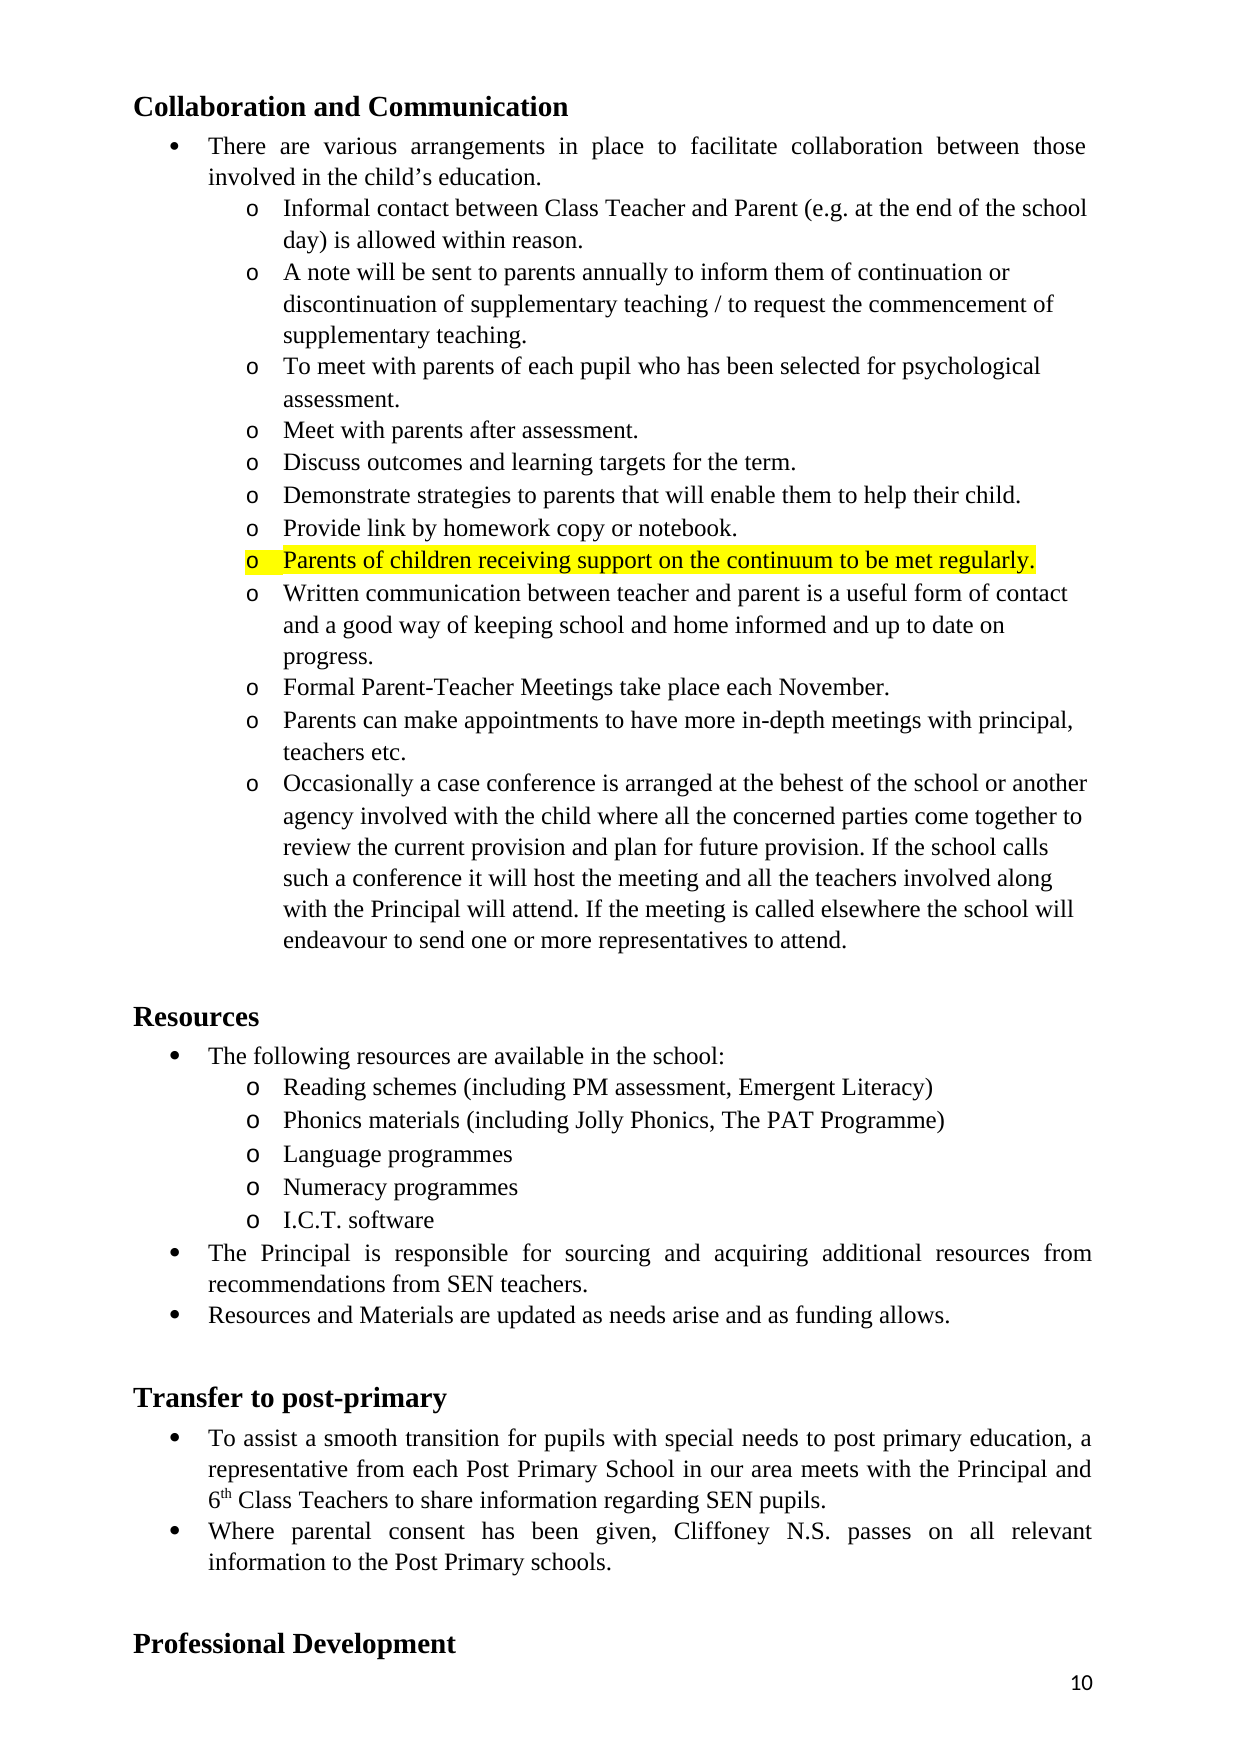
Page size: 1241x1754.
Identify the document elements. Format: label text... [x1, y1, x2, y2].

list Written communication between teacher and parent is a useful form of contact and a good way of keeping school and home informed and up to date on progress. [245, 578, 1093, 670]
list Parents of children receiving support on the continuum to be met regularly. [283, 545, 1093, 575]
list Reading schemes (including PM assessment, Emergent Literacy) [245, 1072, 1093, 1103]
list Discuss outcomes and learning targets for the term. [245, 447, 1093, 478]
list I.C.T. software [245, 1205, 1093, 1236]
list Language programmes [245, 1139, 1093, 1170]
list Informal contact between Class Teacher and Parent (e.g. at the end of the school day) is allowed within reason. [245, 193, 1093, 254]
list To assist a smooth transition for pupils with special needs to post primary education, a representative from each Post Primary School in our area meets with the Principal and 6th Class Teachers to share information regarding SEN pupils. [170, 1423, 1093, 1513]
list Where parental consent has been given, Cliffoney N.S. passes on all relevant information to the Post Primary schools. [170, 1516, 1093, 1576]
text Transfer to post-primary [133, 1380, 1093, 1414]
text Collaboration and Communication [133, 89, 1093, 122]
list Formal Parent-Teacher Meetings take place each November. [245, 672, 1093, 703]
list The Principal is responsible for sourcing and acquiring additional resources from recommendations from SEN teachers. [170, 1238, 1093, 1298]
list Provide link by homework copy or notebook. [245, 513, 1093, 543]
list Resources and Materials are updated as needs arise and as funding allows. [170, 1301, 1093, 1329]
list There are various arrangements in place to facilitate collaboration between those involved in the child’s education. [170, 131, 1086, 191]
list Parents can make appointments to have more in-depth meetings with principal, teachers etc. [245, 705, 1093, 766]
text Professional Development [133, 1627, 1093, 1660]
text Resources [133, 999, 1093, 1032]
list A note will be sent to parents annually to inform them of continuation or discontinuation of supplementary teaching / to request the commencement of supplementary teaching. [245, 257, 1093, 349]
list The following resources are available in the school: [170, 1041, 1093, 1070]
list Phonics materials (including Jolly Phonics, The PAT Programme) [245, 1106, 1093, 1136]
list To meet with parents of each pupil who has been selected for psychological assessment. [245, 351, 1093, 412]
list Demonstrate strategies to parents that will enable them to help their child. [245, 480, 1093, 510]
list Numeracy programmes [245, 1172, 1093, 1203]
list Occasionally a case conference is arranged at the behest of the school or another agency involved with the child where all the concerned parties come together to review the current provision and plan for future provision. If the school calls such a conference it will host the meeting and all the teachers involved along with the Principal will attend. If the meeting is called elsewhere the school will endeavour to send one or more representatives to attend. [245, 768, 1093, 954]
list Meet with parents after assessment. [245, 415, 1093, 445]
